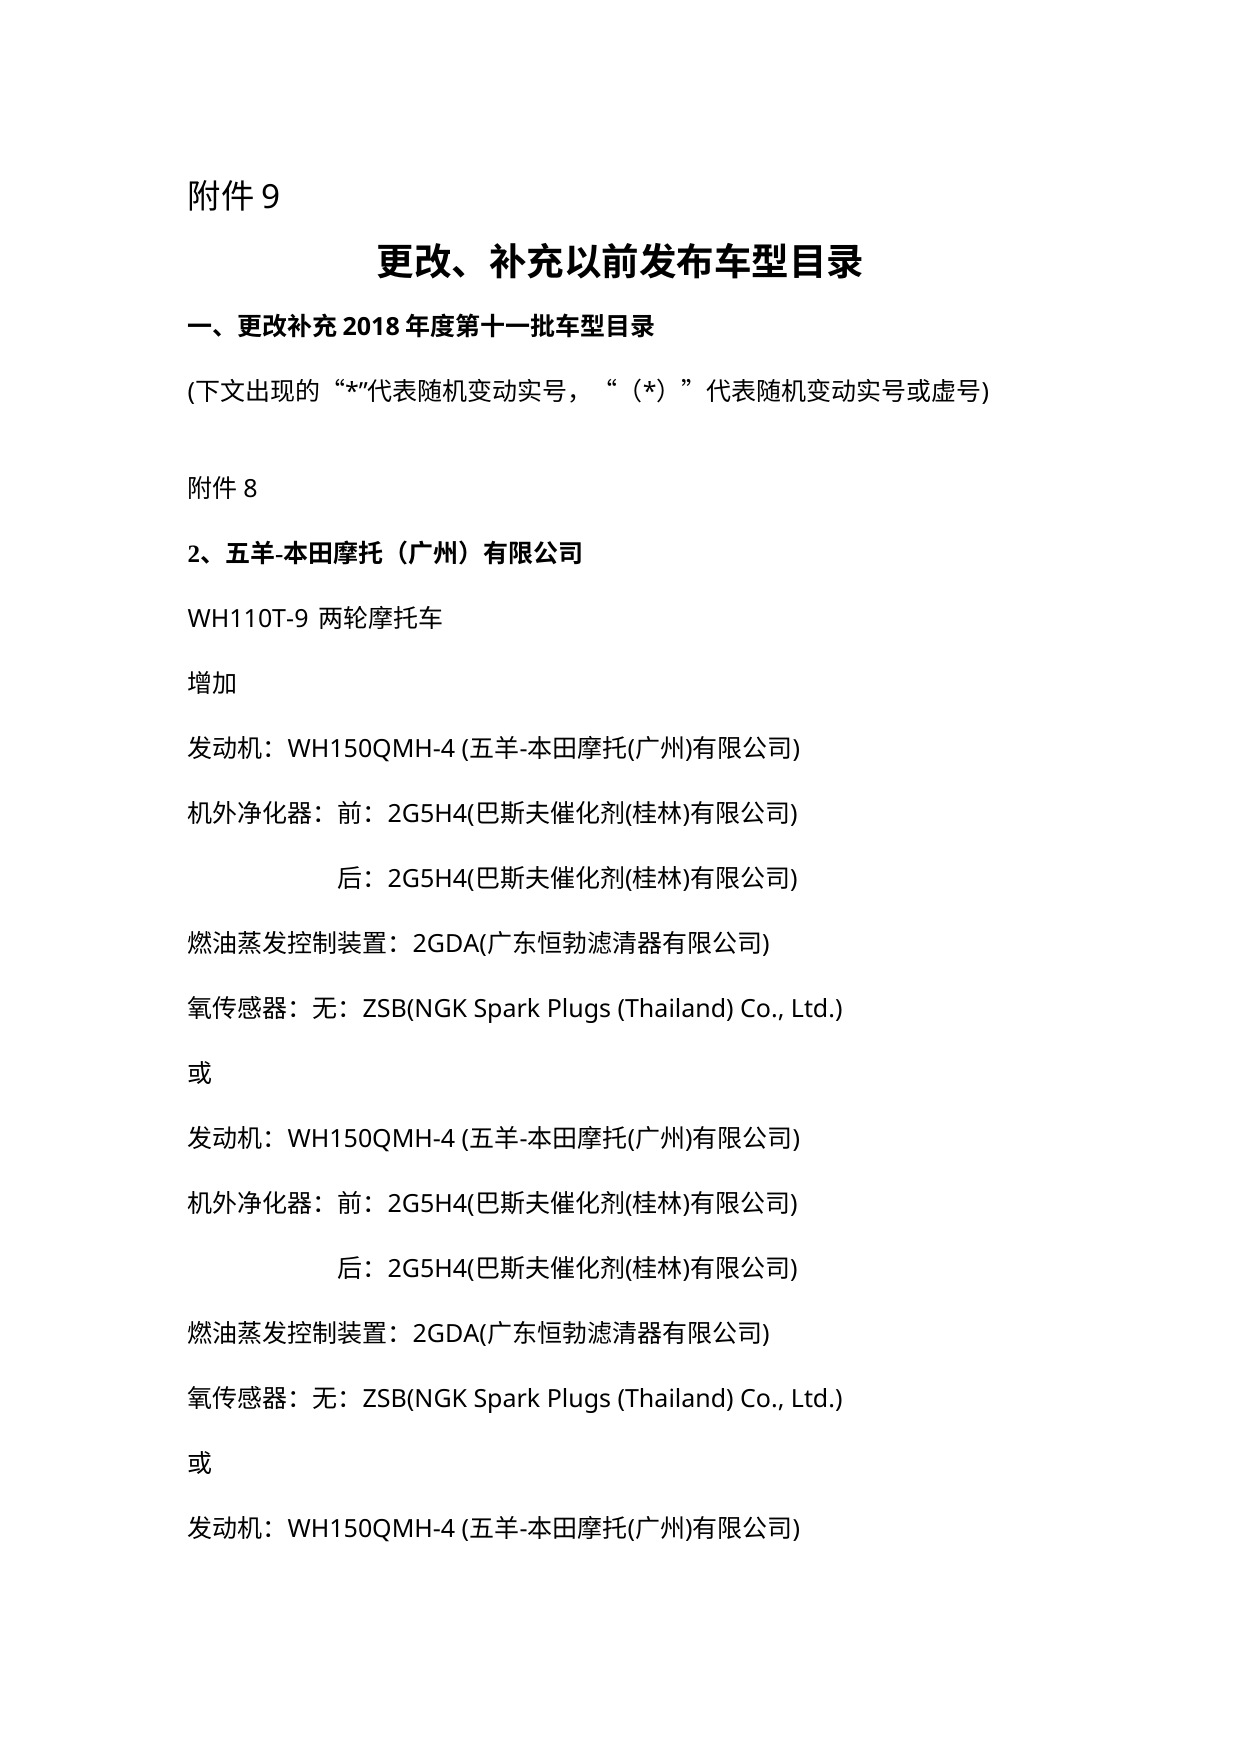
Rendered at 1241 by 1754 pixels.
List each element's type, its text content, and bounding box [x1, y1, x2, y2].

text 一、更改补充2018年度第十一批车型目录 [187, 292, 1053, 357]
text 增加 [187, 649, 1053, 714]
text 发动机：WH150QMH-4 (五羊-本田摩托(广州)有限公司) [187, 714, 1053, 779]
text 氧传感器：无：ZSB(NGK Spark Plugs (Thailand) Co., Ltd.) [187, 974, 1053, 1039]
text 燃油蒸发控制装置：2GDA(广东恒勃滤清器有限公司) [187, 909, 1053, 974]
text (下文出现的“*”代表随机变动实号，“（*）”代表随机变动实号或虚号) [187, 357, 1053, 422]
text 附件9 [187, 162, 1053, 227]
text 燃油蒸发控制装置：2GDA(广东恒勃滤清器有限公司) [187, 1299, 1053, 1364]
text 后：2G5H4(巴斯夫催化剂(桂林)有限公司) [187, 1234, 1053, 1299]
text 附件 8 [187, 454, 1053, 519]
text 2、五羊-本田摩托（广州）有限公司 [187, 519, 1053, 584]
text WH110T-9 两轮摩托车 [187, 584, 1053, 649]
text 更改、补充以前发布车型目录 [187, 227, 1053, 292]
text 发动机：WH150QMH-4 (五羊-本田摩托(广州)有限公司) [187, 1494, 1053, 1559]
text 或 [187, 1429, 1053, 1494]
text 机外净化器：前：2G5H4(巴斯夫催化剂(桂林)有限公司) [187, 779, 1053, 844]
text 后：2G5H4(巴斯夫催化剂(桂林)有限公司) [187, 844, 1053, 909]
text 或 [187, 1039, 1053, 1104]
text 发动机：WH150QMH-4 (五羊-本田摩托(广州)有限公司) [187, 1104, 1053, 1169]
text 机外净化器：前：2G5H4(巴斯夫催化剂(桂林)有限公司) [187, 1169, 1053, 1234]
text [187, 1364, 1053, 1429]
